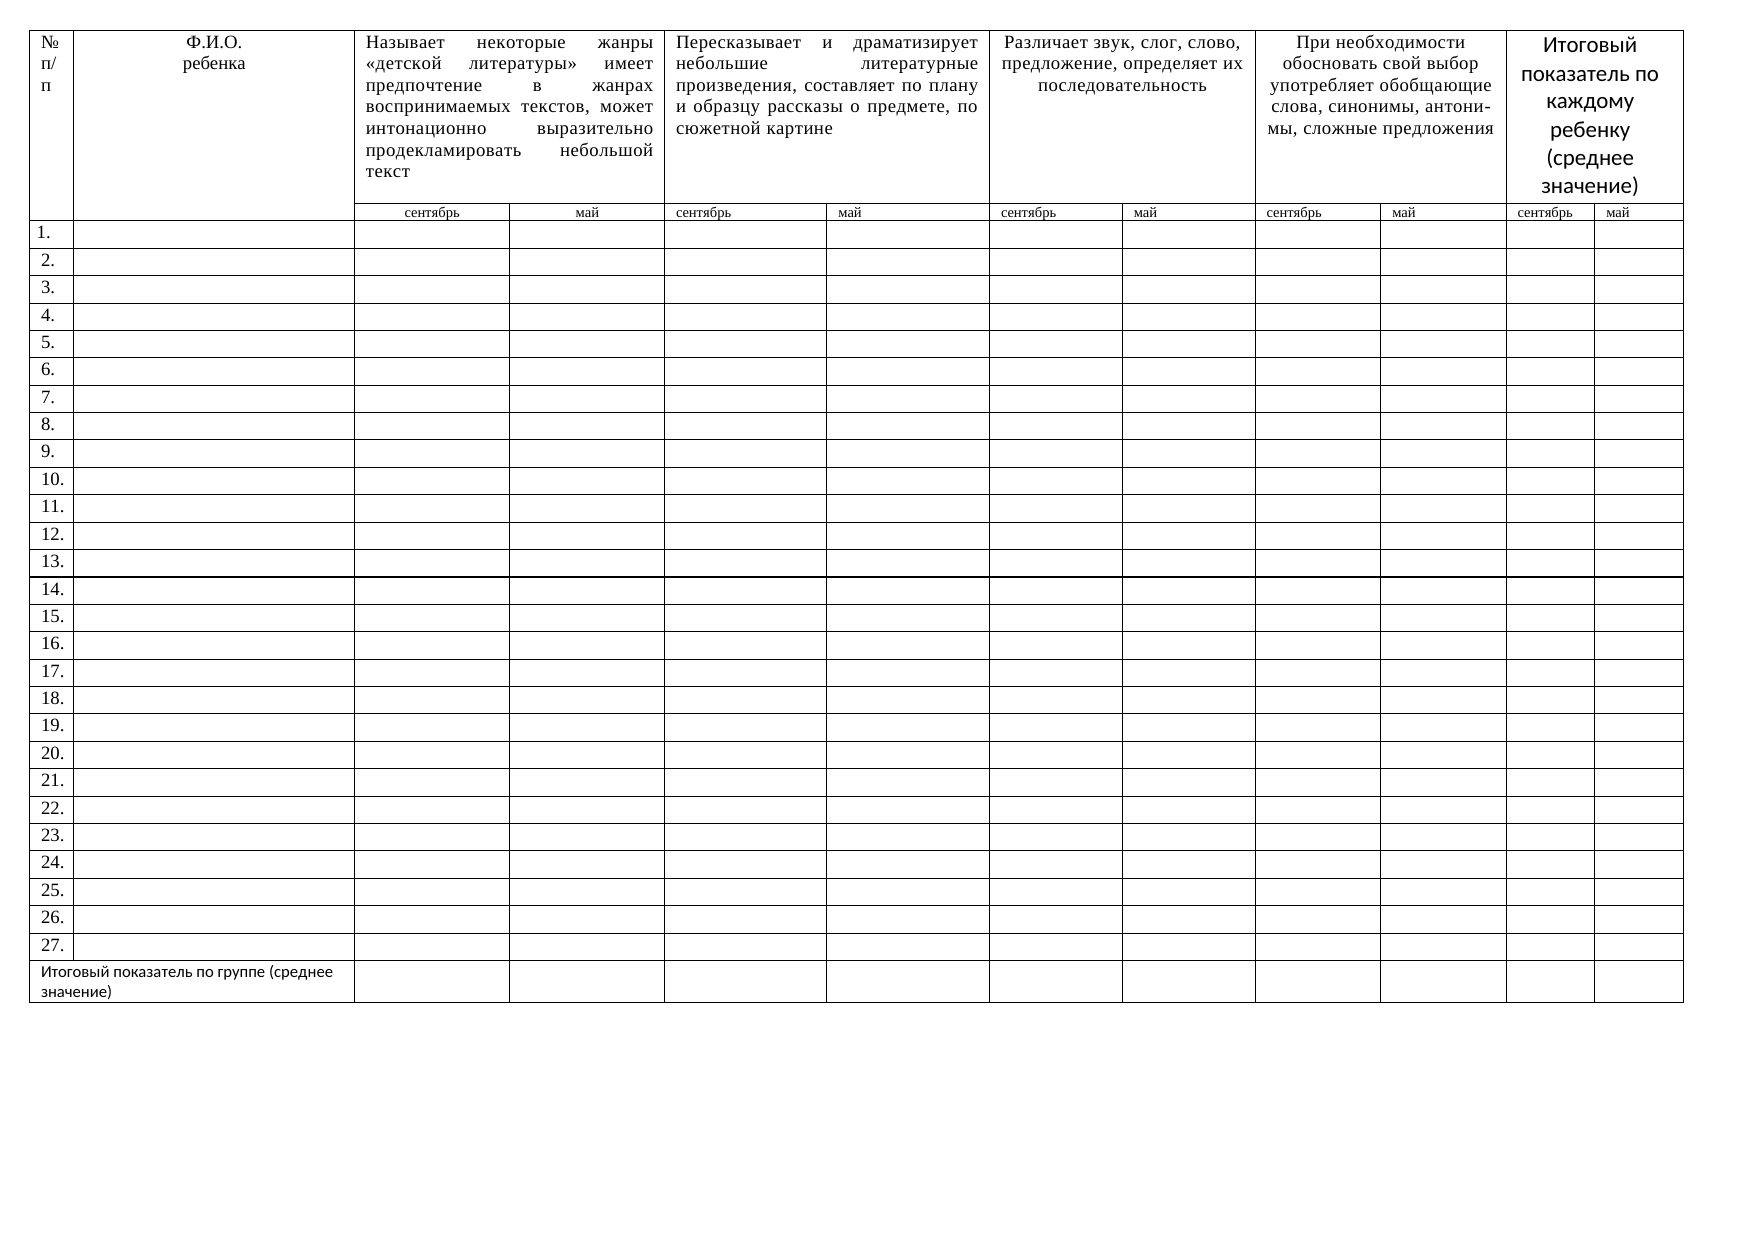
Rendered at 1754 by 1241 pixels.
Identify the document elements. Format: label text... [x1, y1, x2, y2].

table_cell [30, 495, 73, 522]
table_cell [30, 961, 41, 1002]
table_cell [355, 221, 509, 248]
table_cell [990, 742, 1122, 768]
table_cell [74, 221, 354, 248]
table_cell [1595, 742, 1683, 768]
table_cell [1507, 578, 1594, 604]
table_header Пересказывает и драматизирует небольшие литературные произведения, составляет по плану и образцу рассказы о предмете, по сюжетной картине [665, 31, 989, 202]
table_cell [1256, 879, 1380, 905]
table_cell [355, 605, 509, 631]
table_cell [1595, 632, 1683, 658]
table_cell [510, 249, 664, 275]
table_cell [1507, 824, 1594, 850]
table_cell [30, 934, 73, 960]
table_cell [990, 851, 1122, 878]
table_cell [1595, 851, 1683, 878]
table_cell [827, 276, 989, 302]
table_cell [1256, 769, 1380, 796]
table_cell [74, 632, 354, 658]
table_cell [74, 906, 354, 932]
table_cell [1123, 413, 1255, 439]
table_cell [510, 468, 664, 494]
table_cell [1256, 578, 1380, 604]
table_cell [355, 797, 509, 823]
table_cell [1123, 578, 1255, 604]
table_cell [827, 824, 989, 850]
table_cell [1595, 413, 1683, 439]
table_cell [990, 331, 1122, 357]
table_cell [1507, 276, 1594, 302]
table_cell [1507, 249, 1594, 275]
table_cell [1507, 304, 1594, 330]
table_cell [827, 879, 989, 905]
table_cell [510, 824, 664, 850]
table_cell [1123, 440, 1255, 467]
table_cell [1123, 906, 1255, 932]
table_cell [1507, 961, 1594, 1002]
table_cell [1507, 605, 1594, 631]
table_cell [1507, 468, 1594, 494]
table_cell [74, 578, 354, 604]
table_cell [510, 906, 664, 932]
table_cell [1507, 632, 1594, 658]
table_cell [30, 468, 73, 494]
table_header Ф.И.О. ребенка [74, 31, 354, 220]
table_cell [990, 249, 1122, 275]
table_cell [1595, 440, 1683, 467]
table_cell [665, 304, 826, 330]
table_cell [827, 797, 989, 823]
table_cell [1595, 578, 1683, 604]
table_cell [990, 386, 1122, 412]
table_cell [1256, 851, 1380, 878]
table_cell [1381, 304, 1506, 330]
table_cell [1381, 276, 1506, 302]
table_cell [1507, 495, 1594, 522]
table_cell [355, 934, 509, 960]
table_cell [1256, 331, 1380, 357]
table_cell [1381, 249, 1506, 275]
table_cell [990, 961, 1122, 1002]
table_cell [1256, 550, 1380, 576]
table_cell [1595, 797, 1683, 823]
table_cell [665, 605, 826, 631]
table_cell [827, 605, 989, 631]
table_header № п/п [30, 31, 73, 220]
table_header Итоговый показатель по каждому ребенку (среднее значение) [1507, 31, 1683, 202]
table_cell [665, 879, 826, 905]
table_cell [827, 358, 989, 384]
table_cell май [1123, 204, 1255, 220]
table_cell [665, 769, 826, 796]
table_cell [665, 687, 826, 713]
table_cell [1381, 961, 1506, 1002]
table_cell [1595, 824, 1683, 850]
table_cell [30, 523, 73, 549]
table_cell [665, 386, 826, 412]
table_cell [1595, 961, 1683, 1002]
table_cell [1256, 386, 1380, 412]
table_cell [827, 304, 989, 330]
table_cell [1381, 906, 1506, 932]
table_cell [665, 824, 826, 850]
table_cell [355, 632, 509, 658]
table_cell сентябрь [1507, 204, 1594, 220]
table_cell [1256, 961, 1380, 1002]
table_cell [1381, 879, 1506, 905]
table_cell [665, 523, 826, 549]
table_cell [1256, 742, 1380, 768]
table_cell [990, 550, 1122, 576]
table_cell [1256, 440, 1380, 467]
table_cell [1507, 769, 1594, 796]
table_cell [355, 714, 509, 741]
table_cell [1256, 221, 1380, 248]
table_cell [30, 578, 73, 604]
table_cell [1595, 550, 1683, 576]
table_cell [1507, 660, 1594, 686]
table_cell [355, 851, 509, 878]
table_cell [30, 879, 73, 905]
table_cell [1381, 687, 1506, 713]
table_cell [30, 550, 73, 576]
table_cell [827, 495, 989, 522]
table_cell [74, 468, 354, 494]
table_cell [74, 276, 354, 302]
table_cell [74, 550, 354, 576]
table_cell [1595, 605, 1683, 631]
table_cell [510, 687, 664, 713]
table_cell [1381, 386, 1506, 412]
table_cell [665, 468, 826, 494]
table_cell [1381, 742, 1506, 768]
table_cell [1123, 934, 1255, 960]
table_cell [1595, 714, 1683, 741]
table_cell [1381, 358, 1506, 384]
table_cell [355, 304, 509, 330]
table_cell [74, 413, 354, 439]
table_cell [1123, 961, 1255, 1002]
table_cell [1507, 358, 1594, 384]
table_cell [1507, 221, 1594, 248]
table_cell [1123, 687, 1255, 713]
table_cell [990, 660, 1122, 686]
table_cell [990, 523, 1122, 549]
table_cell [355, 906, 509, 932]
table_cell май [510, 204, 664, 220]
table_cell [1256, 304, 1380, 330]
table_cell [510, 523, 664, 549]
table_cell [510, 934, 664, 960]
table_cell [30, 906, 73, 932]
table_cell [1595, 523, 1683, 549]
table_cell [510, 413, 664, 439]
table_cell [74, 769, 354, 796]
table_cell [1256, 276, 1380, 302]
table_cell [510, 714, 664, 741]
table_cell [990, 824, 1122, 850]
table_cell май [1595, 204, 1683, 220]
table_cell [510, 304, 664, 330]
table_cell [827, 632, 989, 658]
table_cell [1507, 934, 1594, 960]
table_cell [1507, 879, 1594, 905]
table_cell [1123, 358, 1255, 384]
table_cell [1256, 906, 1380, 932]
table_cell [30, 221, 73, 248]
table_cell сентябрь [665, 204, 826, 220]
table_cell [1507, 851, 1594, 878]
table_cell [355, 386, 509, 412]
table_cell [665, 632, 826, 658]
table_cell [355, 276, 509, 302]
table_cell [990, 879, 1122, 905]
table_cell [990, 714, 1122, 741]
table_cell [510, 440, 664, 467]
table_cell [665, 851, 826, 878]
table_cell [74, 249, 354, 275]
table_cell [510, 769, 664, 796]
table_cell [990, 578, 1122, 604]
table_cell [74, 851, 354, 878]
table_cell [827, 687, 989, 713]
table_cell [1381, 632, 1506, 658]
table_cell [1123, 742, 1255, 768]
table_cell [1381, 468, 1506, 494]
table_cell [30, 331, 73, 357]
table_cell [1595, 276, 1683, 302]
table_cell [74, 660, 354, 686]
table_cell [74, 824, 354, 850]
table_cell [665, 578, 826, 604]
table_cell [665, 249, 826, 275]
table_cell [1507, 906, 1594, 932]
table_cell [510, 605, 664, 631]
table_cell [355, 687, 509, 713]
table_cell [1381, 495, 1506, 522]
table_cell [1123, 221, 1255, 248]
table_cell [1123, 468, 1255, 494]
table_cell [990, 934, 1122, 960]
table_cell [1381, 660, 1506, 686]
table_cell [1595, 304, 1683, 330]
table_cell [990, 221, 1122, 248]
table_cell [510, 495, 664, 522]
table_cell [30, 605, 73, 631]
table_cell сентябрь [355, 204, 509, 220]
table_cell [30, 632, 73, 658]
table_cell [990, 468, 1122, 494]
table_cell [355, 578, 509, 604]
table_cell [1256, 605, 1380, 631]
table_cell [355, 961, 509, 1002]
table_cell [1123, 550, 1255, 576]
table_cell [1256, 797, 1380, 823]
table_cell [30, 714, 73, 741]
table_cell [1381, 934, 1506, 960]
table_cell [74, 742, 354, 768]
table_cell [990, 276, 1122, 302]
table_cell [510, 879, 664, 905]
table_cell [510, 276, 664, 302]
table_cell [355, 550, 509, 576]
table_cell [990, 358, 1122, 384]
table_cell [510, 961, 664, 1002]
table_cell [74, 440, 354, 467]
table_cell [665, 714, 826, 741]
table_cell [665, 797, 826, 823]
table_cell [30, 276, 73, 302]
table_cell [74, 797, 354, 823]
table_cell [1381, 797, 1506, 823]
table_cell [510, 851, 664, 878]
table_cell [30, 304, 73, 330]
table_cell [990, 769, 1122, 796]
table_cell [1507, 413, 1594, 439]
table_cell [990, 495, 1122, 522]
table_cell [1381, 824, 1506, 850]
table_cell [1123, 714, 1255, 741]
table_cell [355, 413, 509, 439]
table_cell [30, 440, 73, 467]
table_cell [30, 687, 73, 713]
table_cell [74, 358, 354, 384]
table_cell [665, 358, 826, 384]
table_cell [355, 824, 509, 850]
table_cell [990, 632, 1122, 658]
table_cell [827, 523, 989, 549]
table_cell [1381, 331, 1506, 357]
table_cell [1256, 468, 1380, 494]
table_cell [1123, 386, 1255, 412]
table_cell [1507, 523, 1594, 549]
table_cell [355, 440, 509, 467]
table_cell [355, 495, 509, 522]
table_cell [1595, 221, 1683, 248]
table_cell [74, 495, 354, 522]
table_cell [30, 824, 73, 850]
table_cell [1507, 386, 1594, 412]
table_cell [355, 468, 509, 494]
table_cell [1381, 523, 1506, 549]
table_cell [1256, 249, 1380, 275]
table_cell [355, 523, 509, 549]
table_cell май [1381, 204, 1506, 220]
table_cell [990, 440, 1122, 467]
table_cell [827, 660, 989, 686]
table_cell [1123, 331, 1255, 357]
table_cell [1595, 468, 1683, 494]
table_cell [1123, 824, 1255, 850]
table_cell [30, 660, 73, 686]
table_cell [1123, 495, 1255, 522]
table_cell [355, 742, 509, 768]
table_cell [827, 851, 989, 878]
table_cell [827, 440, 989, 467]
table_cell [355, 249, 509, 275]
table_cell [1123, 276, 1255, 302]
table_cell [1507, 742, 1594, 768]
table_cell [827, 742, 989, 768]
table_header При необходимости обосновать свой выбор употребляет обобщающие слова, синонимы, антонимы, сложные предложения [1256, 31, 1506, 202]
table_cell [1256, 660, 1380, 686]
table_cell [1123, 249, 1255, 275]
table_cell [827, 550, 989, 576]
table_cell [1595, 906, 1683, 932]
table_cell [827, 331, 989, 357]
table_cell сентябрь [990, 204, 1122, 220]
table_cell [30, 769, 73, 796]
table_cell [30, 358, 73, 384]
table_cell [74, 523, 354, 549]
table_cell [1256, 824, 1380, 850]
table_cell [827, 578, 989, 604]
table_cell [827, 714, 989, 741]
table_cell [990, 797, 1122, 823]
table_cell [1381, 851, 1506, 878]
table_cell [30, 386, 73, 412]
table_cell [510, 358, 664, 384]
table_cell [30, 851, 73, 878]
table_cell [510, 578, 664, 604]
table_cell [665, 495, 826, 522]
table_cell [1595, 386, 1683, 412]
table_header Различает звук, слог, слово, предложение, определяет их последовательность [990, 31, 1255, 202]
table_cell [74, 605, 354, 631]
table_cell [74, 934, 354, 960]
table_cell [1595, 660, 1683, 686]
table_header Называет некоторые жанры «детской литературы» имеет предпочтение в жанрах воспринимаемых текстов, может интонационно выразительно продекламировать небольшой текст [355, 31, 664, 202]
table_cell [1595, 879, 1683, 905]
table_cell [1595, 358, 1683, 384]
table_cell [1256, 687, 1380, 713]
table_cell [827, 468, 989, 494]
table_cell [1256, 358, 1380, 384]
table_cell [30, 249, 73, 275]
table_cell [1123, 797, 1255, 823]
table_cell [1507, 550, 1594, 576]
table_cell [74, 687, 354, 713]
table_cell [1123, 879, 1255, 905]
table_cell [1507, 440, 1594, 467]
table_cell [665, 742, 826, 768]
table_cell май [827, 204, 989, 220]
table_cell [355, 769, 509, 796]
table_cell [990, 413, 1122, 439]
table_cell [1595, 249, 1683, 275]
table_cell [30, 413, 73, 439]
table_cell [74, 304, 354, 330]
table_cell [1123, 851, 1255, 878]
table_cell [827, 249, 989, 275]
table_cell [1507, 331, 1594, 357]
table_cell [827, 386, 989, 412]
table_cell [355, 331, 509, 357]
table_cell [1595, 934, 1683, 960]
table_cell [74, 386, 354, 412]
table_cell [355, 358, 509, 384]
table_cell [665, 550, 826, 576]
table_cell [510, 632, 664, 658]
table_cell [827, 413, 989, 439]
table_cell [665, 934, 826, 960]
table_cell [665, 906, 826, 932]
table_cell [990, 906, 1122, 932]
table_cell [1256, 495, 1380, 522]
table_cell [665, 961, 826, 1002]
table_cell [1256, 523, 1380, 549]
table_cell [1256, 714, 1380, 741]
table_cell [1381, 714, 1506, 741]
table_cell [30, 742, 73, 768]
table_cell [665, 440, 826, 467]
table_cell [1256, 632, 1380, 658]
table_cell [510, 550, 664, 576]
table_cell [510, 221, 664, 248]
table_cell [355, 879, 509, 905]
table_cell [665, 331, 826, 357]
table_cell [30, 797, 73, 823]
table_cell [1123, 769, 1255, 796]
table_cell [1595, 687, 1683, 713]
table_cell [1595, 495, 1683, 522]
table_cell [1123, 523, 1255, 549]
table_cell [1381, 413, 1506, 439]
table_cell [827, 934, 989, 960]
table_cell [510, 660, 664, 686]
table_cell [827, 906, 989, 932]
table_cell [1507, 797, 1594, 823]
table_cell [74, 879, 354, 905]
table_cell [1507, 714, 1594, 741]
table_cell [990, 605, 1122, 631]
table_cell [510, 331, 664, 357]
table_cell [1595, 769, 1683, 796]
table_cell [1256, 934, 1380, 960]
table_cell [1123, 632, 1255, 658]
table_cell [510, 742, 664, 768]
table_cell [355, 660, 509, 686]
table_cell [1123, 304, 1255, 330]
table_cell [1381, 605, 1506, 631]
table_cell [1256, 413, 1380, 439]
table_cell [665, 276, 826, 302]
table_cell [665, 660, 826, 686]
table_cell [1381, 221, 1506, 248]
table_cell [990, 687, 1122, 713]
table_cell [827, 769, 989, 796]
table_cell [827, 221, 989, 248]
table_cell [1123, 605, 1255, 631]
table_cell [1507, 687, 1594, 713]
table_cell [665, 413, 826, 439]
table_cell [74, 714, 354, 741]
table_cell [1123, 660, 1255, 686]
table_cell [1381, 769, 1506, 796]
table_cell [510, 797, 664, 823]
table_cell сентябрь [1256, 204, 1380, 220]
table_cell Итоговый показатель по группе (среднее значение) [112, 961, 354, 1002]
table_cell [74, 331, 354, 357]
table_cell [510, 386, 664, 412]
table_cell [1381, 550, 1506, 576]
table_cell [990, 304, 1122, 330]
table_cell [1381, 578, 1506, 604]
table_cell [665, 221, 826, 248]
table_cell [1381, 440, 1506, 467]
table_cell [827, 961, 989, 1002]
table_cell [1595, 331, 1683, 357]
